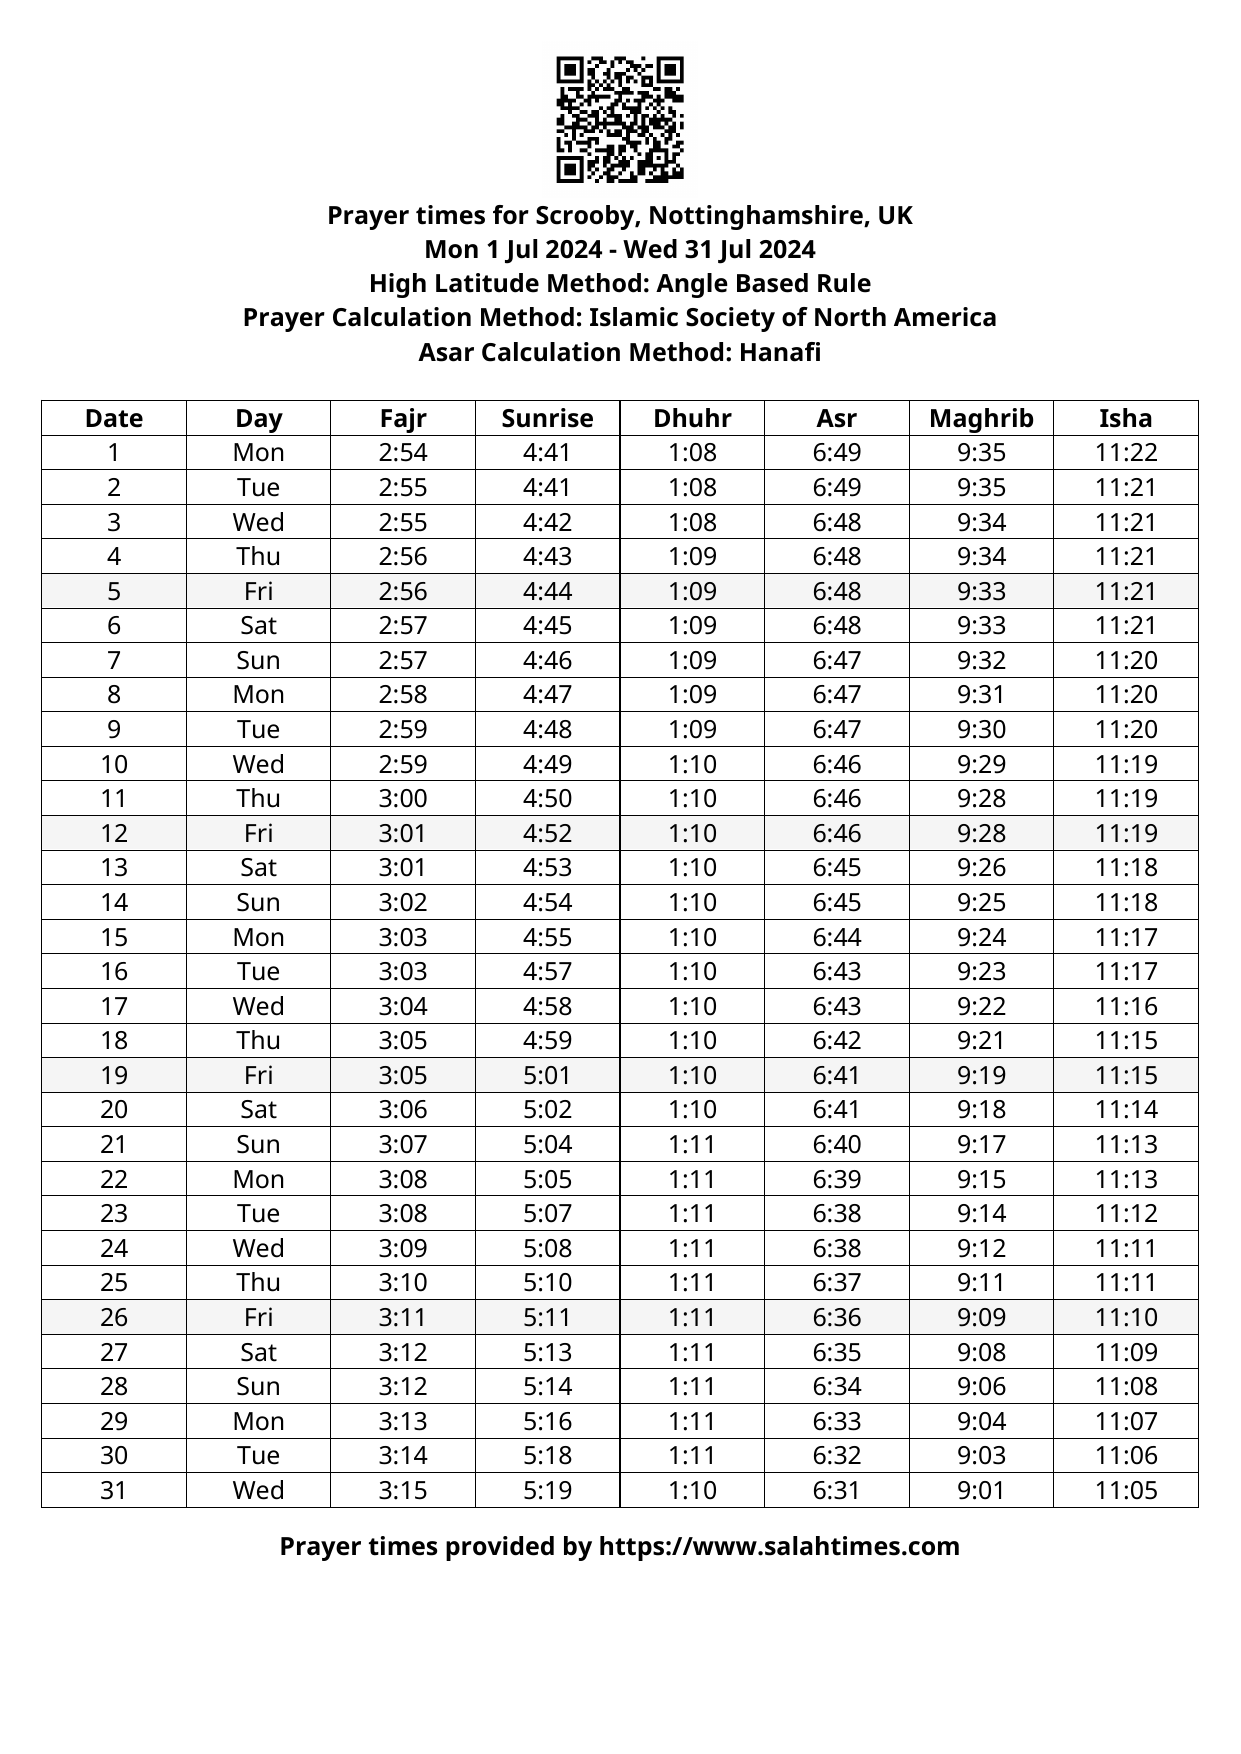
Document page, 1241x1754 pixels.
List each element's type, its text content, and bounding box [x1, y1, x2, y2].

table_cell 6:48 [765, 609, 909, 642]
table_cell 6 [42, 609, 186, 642]
table_cell 2:54 [331, 436, 475, 469]
table_cell 6:41 [765, 1058, 909, 1092]
table_cell Tue [187, 1439, 330, 1472]
table_cell 14 [42, 885, 186, 919]
table_cell 4:54 [476, 885, 619, 919]
table_cell Tue [187, 954, 330, 988]
table_cell 6:43 [765, 989, 909, 1022]
picture [542, 41, 699, 198]
table_cell 4:58 [476, 989, 619, 1022]
table_cell 25 [42, 1266, 186, 1299]
table_cell Sun [187, 1369, 330, 1403]
table_cell 26 [42, 1300, 186, 1334]
table_cell 9:30 [910, 712, 1053, 746]
table_cell 3:02 [331, 885, 475, 919]
table_cell 2:55 [331, 470, 475, 504]
table_cell 11:21 [1054, 539, 1198, 573]
table_cell 11:18 [1054, 851, 1198, 884]
table_cell 5:10 [476, 1266, 619, 1299]
table_cell 5:18 [476, 1439, 619, 1472]
table_cell 3:14 [331, 1439, 475, 1472]
table_cell Mon [187, 1162, 330, 1195]
table_cell 1:11 [621, 1335, 764, 1368]
table_cell 9:32 [910, 643, 1053, 677]
table_cell 20 [42, 1093, 186, 1126]
table_cell 1:10 [621, 1093, 764, 1126]
table_header Date [42, 401, 186, 434]
table_cell 9:34 [910, 539, 1053, 573]
table_header Day [187, 401, 330, 434]
table_cell 6:44 [765, 920, 909, 953]
text Prayer times provided by https://www.salahtimes.com [42, 1528, 1198, 1563]
table_cell 9:26 [910, 851, 1053, 884]
table_cell 9:28 [910, 816, 1053, 849]
table_cell 4 [42, 539, 186, 573]
table_cell 9:29 [910, 747, 1053, 780]
table_cell 9:33 [910, 574, 1053, 607]
text Asar Calculation Method: Hanafi [42, 334, 1198, 368]
table_cell 11:16 [1054, 989, 1198, 1022]
table_cell 11:21 [1054, 470, 1198, 504]
table_cell 1:10 [621, 1473, 764, 1507]
table_cell 9:31 [910, 678, 1053, 711]
table_cell 6:34 [765, 1369, 909, 1403]
table_cell 3:13 [331, 1404, 475, 1437]
table_cell Wed [187, 1231, 330, 1264]
table_cell 24 [42, 1231, 186, 1264]
table_cell Tue [187, 470, 330, 504]
table_cell 3:10 [331, 1266, 475, 1299]
table_cell 6:39 [765, 1162, 909, 1195]
table_cell 1:11 [621, 1369, 764, 1403]
table_cell 9:09 [910, 1300, 1053, 1334]
table_cell 1:11 [621, 1231, 764, 1264]
table_cell 11:15 [1054, 1058, 1198, 1092]
table_cell Sat [187, 1335, 330, 1368]
table_cell 11:06 [1054, 1439, 1198, 1472]
table_cell 11:21 [1054, 574, 1198, 607]
table_cell Fri [187, 1058, 330, 1092]
table_cell 9:21 [910, 1024, 1053, 1057]
table_cell 21 [42, 1127, 186, 1161]
table_cell 11:22 [1054, 436, 1198, 469]
table_header Sunrise [476, 401, 619, 434]
table_cell 4:46 [476, 643, 619, 677]
table_header Maghrib [910, 401, 1053, 434]
table_cell 3:12 [331, 1335, 475, 1368]
table_cell 19 [42, 1058, 186, 1092]
table_cell 29 [42, 1404, 186, 1437]
table_cell Sat [187, 1093, 330, 1126]
table_cell 6:41 [765, 1093, 909, 1126]
table_cell 1:08 [621, 505, 764, 538]
table_cell Fri [187, 574, 330, 607]
table_cell 3:04 [331, 989, 475, 1022]
table_cell 6:47 [765, 678, 909, 711]
table_cell 5:14 [476, 1369, 619, 1403]
table_cell Sat [187, 851, 330, 884]
table_cell 5:05 [476, 1162, 619, 1195]
table_cell 1:10 [621, 885, 764, 919]
table_cell 4:47 [476, 678, 619, 711]
table_cell 30 [42, 1439, 186, 1472]
table_cell 4:48 [476, 712, 619, 746]
table_cell 11:05 [1054, 1473, 1198, 1507]
table_cell 9:35 [910, 470, 1053, 504]
table_cell Thu [187, 781, 330, 815]
table_cell Mon [187, 1404, 330, 1437]
table_cell 1:10 [621, 816, 764, 849]
table_cell 6:31 [765, 1473, 909, 1507]
table_cell 6:33 [765, 1404, 909, 1437]
table_cell 4:41 [476, 436, 619, 469]
table_cell 22 [42, 1162, 186, 1195]
table_cell 11:19 [1054, 747, 1198, 780]
table_cell 1:10 [621, 1058, 764, 1092]
table_cell Tue [187, 1196, 330, 1230]
table_cell Mon [187, 920, 330, 953]
table_cell 18 [42, 1024, 186, 1057]
table_cell 1:09 [621, 678, 764, 711]
table_cell 3:15 [331, 1473, 475, 1507]
table_cell 3:03 [331, 920, 475, 953]
table_cell 3:03 [331, 954, 475, 988]
table_cell 9:23 [910, 954, 1053, 988]
table_cell 6:49 [765, 470, 909, 504]
table_cell 8 [42, 678, 186, 711]
table_cell 9:17 [910, 1127, 1053, 1161]
table_cell 1:08 [621, 436, 764, 469]
table_cell 3:08 [331, 1162, 475, 1195]
table_cell 1:10 [621, 920, 764, 953]
table_cell 16 [42, 954, 186, 988]
table_cell 10 [42, 747, 186, 780]
table_cell Mon [187, 436, 330, 469]
table_cell 6:46 [765, 747, 909, 780]
table_cell 6:42 [765, 1024, 909, 1057]
table_cell 6:36 [765, 1300, 909, 1334]
table_cell 1:10 [621, 1024, 764, 1057]
table_cell 9:33 [910, 609, 1053, 642]
table_cell 5 [42, 574, 186, 607]
table_cell 5:07 [476, 1196, 619, 1230]
table_cell 3:05 [331, 1024, 475, 1057]
table_cell 1 [42, 436, 186, 469]
table_cell 11:11 [1054, 1266, 1198, 1299]
table_cell 1:09 [621, 609, 764, 642]
table_header Asr [765, 401, 909, 434]
table_cell 11:10 [1054, 1300, 1198, 1334]
table_cell 5:11 [476, 1300, 619, 1334]
table_cell 4:41 [476, 470, 619, 504]
table_cell 13 [42, 851, 186, 884]
table_cell 15 [42, 920, 186, 953]
table_cell 28 [42, 1369, 186, 1403]
text Mon 1 Jul 2024 - Wed 31 Jul 2024 [42, 232, 1198, 266]
table_cell 3:07 [331, 1127, 475, 1161]
table_cell 6:47 [765, 643, 909, 677]
table_cell 6:38 [765, 1196, 909, 1230]
table_cell 11:18 [1054, 885, 1198, 919]
table_cell 4:50 [476, 781, 619, 815]
table_cell 4:44 [476, 574, 619, 607]
table_cell 1:08 [621, 470, 764, 504]
table_cell 5:04 [476, 1127, 619, 1161]
table_cell 11:09 [1054, 1335, 1198, 1368]
table_cell 6:43 [765, 954, 909, 988]
table_cell 4:49 [476, 747, 619, 780]
table_cell 9:01 [910, 1473, 1053, 1507]
table_cell 11:19 [1054, 816, 1198, 849]
table_cell 11:15 [1054, 1024, 1198, 1057]
table_cell 1:11 [621, 1404, 764, 1437]
table_cell 4:43 [476, 539, 619, 573]
table_cell 4:55 [476, 920, 619, 953]
table_cell 9:35 [910, 436, 1053, 469]
table_cell 6:48 [765, 539, 909, 573]
table_header Isha [1054, 401, 1198, 434]
table_cell 2:55 [331, 505, 475, 538]
table_cell 11:12 [1054, 1196, 1198, 1230]
table_cell 2:57 [331, 643, 475, 677]
table_cell 2:59 [331, 747, 475, 780]
table_cell 1:10 [621, 954, 764, 988]
table_cell 1:11 [621, 1196, 764, 1230]
table_cell Tue [187, 712, 330, 746]
table_cell 1:10 [621, 989, 764, 1022]
table_cell 9:24 [910, 920, 1053, 953]
table_cell 6:48 [765, 574, 909, 607]
table_cell 1:11 [621, 1127, 764, 1161]
table_cell 6:32 [765, 1439, 909, 1472]
table_cell 9:19 [910, 1058, 1053, 1092]
table_cell 7 [42, 643, 186, 677]
table_cell 11:13 [1054, 1127, 1198, 1161]
table_cell 1:10 [621, 851, 764, 884]
table_cell 11:20 [1054, 678, 1198, 711]
table_cell 6:46 [765, 781, 909, 815]
table_cell 9:03 [910, 1439, 1053, 1472]
table_cell 11:20 [1054, 643, 1198, 677]
table_cell 3:05 [331, 1058, 475, 1092]
table_cell 11:20 [1054, 712, 1198, 746]
table_cell 1:11 [621, 1266, 764, 1299]
table_cell 9:28 [910, 781, 1053, 815]
table_cell 9:08 [910, 1335, 1053, 1368]
table_cell 17 [42, 989, 186, 1022]
table_cell 1:11 [621, 1439, 764, 1472]
table_cell 4:57 [476, 954, 619, 988]
table_cell 6:38 [765, 1231, 909, 1264]
table_cell 1:11 [621, 1162, 764, 1195]
table_cell Thu [187, 1266, 330, 1299]
table_cell 11:21 [1054, 505, 1198, 538]
table_cell 11 [42, 781, 186, 815]
text Prayer times for Scrooby, Nottinghamshire, UK [42, 198, 1198, 232]
table_cell Wed [187, 505, 330, 538]
table_cell 1:09 [621, 539, 764, 573]
table_cell Wed [187, 989, 330, 1022]
table_cell 5:02 [476, 1093, 619, 1126]
table_cell 2 [42, 470, 186, 504]
table_cell Sun [187, 643, 330, 677]
table_cell 9:06 [910, 1369, 1053, 1403]
table_cell Wed [187, 747, 330, 780]
table_cell 11:07 [1054, 1404, 1198, 1437]
table_cell 27 [42, 1335, 186, 1368]
table_cell 11:14 [1054, 1093, 1198, 1126]
table_cell 3:01 [331, 851, 475, 884]
table_cell 1:10 [621, 781, 764, 815]
table_cell Wed [187, 1473, 330, 1507]
table_cell 3:01 [331, 816, 475, 849]
table_cell 11:17 [1054, 954, 1198, 988]
table_cell 9:12 [910, 1231, 1053, 1264]
table_header Dhuhr [621, 401, 764, 434]
table_cell 1:09 [621, 712, 764, 746]
table_cell 9:25 [910, 885, 1053, 919]
table_cell 9:22 [910, 989, 1053, 1022]
table_cell 9 [42, 712, 186, 746]
table_cell 11:19 [1054, 781, 1198, 815]
table_cell 11:21 [1054, 609, 1198, 642]
table_cell 9:34 [910, 505, 1053, 538]
table_cell 3 [42, 505, 186, 538]
table_cell 3:08 [331, 1196, 475, 1230]
table_cell Sun [187, 885, 330, 919]
table_cell Sun [187, 1127, 330, 1161]
table_cell 4:52 [476, 816, 619, 849]
table_cell Fri [187, 1300, 330, 1334]
table_cell 4:53 [476, 851, 619, 884]
table_cell 6:49 [765, 436, 909, 469]
table_cell 4:42 [476, 505, 619, 538]
table_cell Sat [187, 609, 330, 642]
table_cell 11:17 [1054, 920, 1198, 953]
table_cell 11:11 [1054, 1231, 1198, 1264]
table_cell 11:13 [1054, 1162, 1198, 1195]
table_cell 12 [42, 816, 186, 849]
table_cell 9:18 [910, 1093, 1053, 1126]
table_cell 3:12 [331, 1369, 475, 1403]
text Prayer Calculation Method: Islamic Society of North America [42, 300, 1198, 334]
table_cell 1:10 [621, 747, 764, 780]
text High Latitude Method: Angle Based Rule [42, 266, 1198, 300]
table_cell 1:09 [621, 574, 764, 607]
table_cell 9:04 [910, 1404, 1053, 1437]
table_cell 2:57 [331, 609, 475, 642]
table_cell 9:14 [910, 1196, 1053, 1230]
table_cell 9:11 [910, 1266, 1053, 1299]
table_cell 6:35 [765, 1335, 909, 1368]
table_cell 9:15 [910, 1162, 1053, 1195]
table_cell 3:06 [331, 1093, 475, 1126]
table_cell 3:00 [331, 781, 475, 815]
table_cell Thu [187, 1024, 330, 1057]
table_cell 3:11 [331, 1300, 475, 1334]
table_cell Fri [187, 816, 330, 849]
table_cell 6:45 [765, 851, 909, 884]
table_cell 6:37 [765, 1266, 909, 1299]
table_cell 6:45 [765, 885, 909, 919]
table_cell 3:09 [331, 1231, 475, 1264]
table_cell 23 [42, 1196, 186, 1230]
table_cell 1:11 [621, 1300, 764, 1334]
table_cell 6:40 [765, 1127, 909, 1161]
table_cell 2:56 [331, 574, 475, 607]
table_cell 5:01 [476, 1058, 619, 1092]
table_cell 5:13 [476, 1335, 619, 1368]
table_cell 5:08 [476, 1231, 619, 1264]
table_cell 1:09 [621, 643, 764, 677]
table_cell 6:47 [765, 712, 909, 746]
table_cell 2:56 [331, 539, 475, 573]
table_cell 4:45 [476, 609, 619, 642]
table_cell 6:46 [765, 816, 909, 849]
table_cell 31 [42, 1473, 186, 1507]
table_cell 5:19 [476, 1473, 619, 1507]
table_header Fajr [331, 401, 475, 434]
table_cell 5:16 [476, 1404, 619, 1437]
table_cell 11:08 [1054, 1369, 1198, 1403]
table_cell 4:59 [476, 1024, 619, 1057]
table_cell Mon [187, 678, 330, 711]
table_cell Thu [187, 539, 330, 573]
table_cell 6:48 [765, 505, 909, 538]
table_cell 2:59 [331, 712, 475, 746]
table_cell 2:58 [331, 678, 475, 711]
